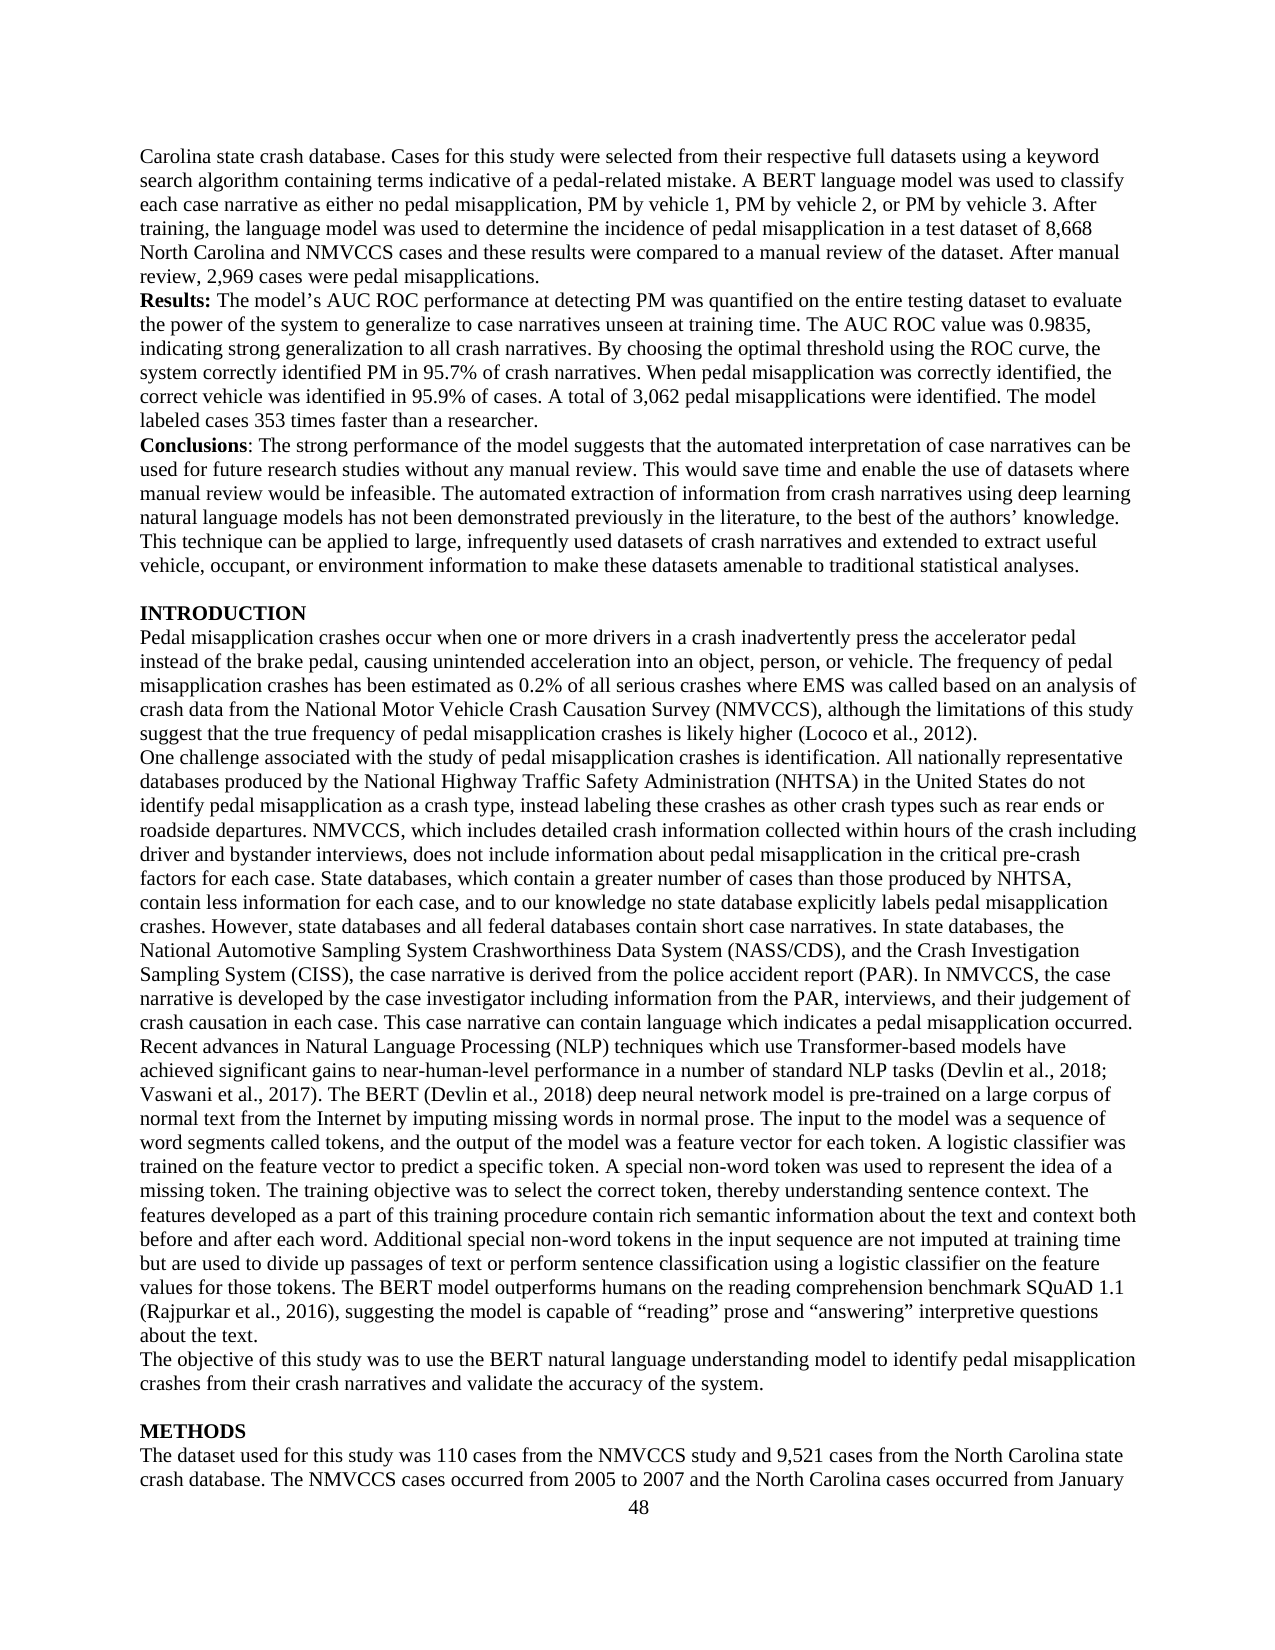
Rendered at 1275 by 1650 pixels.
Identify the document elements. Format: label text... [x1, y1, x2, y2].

subtitle METHODS [139, 1419, 1137, 1443]
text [139, 1443, 1137, 1491]
text The objective of this study was to use the BERT natural language understanding model to identify pedal misapplication crashes from their crash narratives and validate the accuracy of the system. [139, 1347, 1137, 1395]
text Pedal misapplication crashes occur when one or more drivers in a crash inadvertently press the accelerator pedal instead of the brake pedal, causing unintended acceleration into an object, person, or vehicle. The frequency of pedal misapplication crashes has been estimated as 0.2% of all serious crashes where EMS was called based on an analysis of crash data from the National Motor Vehicle Crash Causation Survey (NMVCCS), although the limitations of this study suggest that the true frequency of pedal misapplication crashes is likely higher (Lococo et al., 2012). [139, 625, 1137, 745]
text One challenge associated with the study of pedal misapplication crashes is identification. All nationally representative databases produced by the National Highway Traffic Safety Administration (NHTSA) in the United States do not identify pedal misapplication as a crash type, instead labeling these crashes as other crash types such as rear ends or roadside departures. NMVCCS, which includes detailed crash information collected within hours of the crash including driver and bystander interviews, does not include information about pedal misapplication in the critical pre-crash factors for each case. State databases, which contain a greater number of cases than those produced by NHTSA, contain less information for each case, and to our knowledge no state database explicitly labels pedal misapplication crashes. However, state databases and all federal databases contain short case narratives. In state databases, the National Automotive Sampling System Crashworthiness Data System (NASS/CDS), and the Crash Investigation Sampling System (CISS), the case narrative is derived from the police accident report (PAR). In NMVCCS, the case narrative is developed by the case investigator including information from the PAR, interviews, and their judgement of crash causation in each case. This case narrative can contain language which indicates a pedal misapplication occurred. [139, 745, 1137, 1034]
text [139, 144, 1137, 577]
subtitle introduction [139, 601, 1137, 625]
text Recent advances in Natural Language Processing (NLP) techniques which use Transformer-based models have achieved significant gains to near-human-level performance in a number of standard NLP tasks (Devlin et al., 2018; Vaswani et al., 2017). The BERT (Devlin et al., 2018) deep neural network model is pre-trained on a large corpus of normal text from the Internet by imputing missing words in normal prose. The input to the model was a sequence of word segments called tokens, and the output of the model was a feature vector for each token. A logistic classifier was trained on the feature vector to predict a specific token. A special non-word token was used to represent the idea of a missing token. The training objective was to select the correct token, thereby understanding sentence context. The features developed as a part of this training procedure contain rich semantic information about the text and context both before and after each word. Additional special non-word tokens in the input sequence are not imputed at training time but are used to divide up passages of text or perform sentence classification using a logistic classifier on the feature values for those tokens. The BERT model outperforms humans on the reading comprehension benchmark SQuAD 1.1 (Rajpurkar et al., 2016), suggesting the model is capable of “reading” prose and “answering” interpretive questions about the text. [139, 1034, 1137, 1347]
